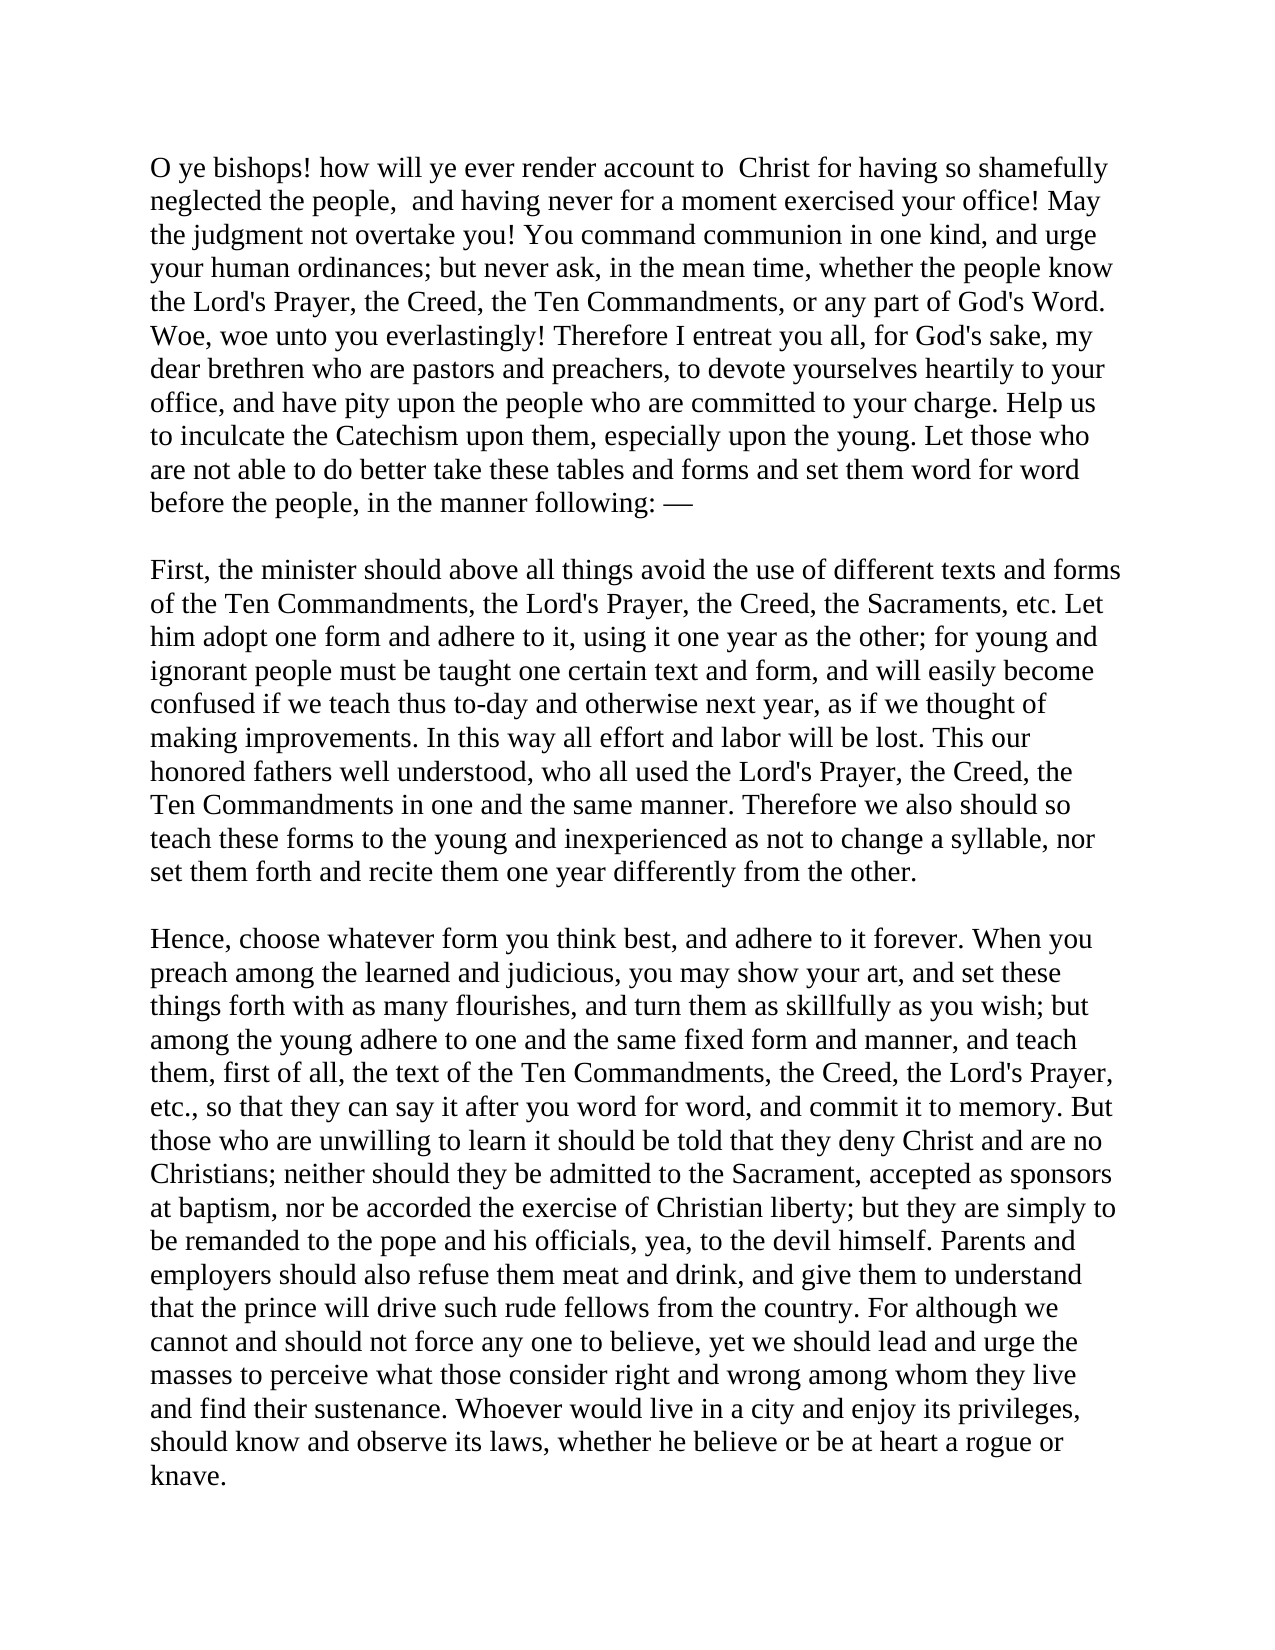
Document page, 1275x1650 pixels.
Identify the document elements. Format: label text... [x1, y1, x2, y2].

text First, the minister should above all things avoid the use of different texts and forms of the Ten Commandments, the Lord's Prayer, the Creed, the Sacraments, etc. Let him adopt one form and adhere to it, using it one year as the other; for young and ignorant people must be taught one certain text and form, and will easily become confused if we teach thus to-day and otherwise next year, as if we thought of making improvements. In this way all effort and labor will be lost. This our honored fathers well understood, who all used the Lord's Prayer, the Creed, the Ten Commandments in one and the same manner. Therefore we also should so teach these forms to the young and inexperienced as not to change a syllable, nor set them forth and recite them one year differently from the other. [150, 552, 1125, 888]
text O ye bishops! how will ye ever render account to Christ for having so shamefully neglected the people, and having never for a moment exercised your office! May the judgment not overtake you! You command communion in one kind, and urge your human ordinances; but never ask, in the mean time, whether the people know the Lord's Prayer, the Creed, the Ten Commandments, or any part of God's Word. Woe, woe unto you everlastingly! Therefore I entreat you all, for God's sake, my dear brethren who are pastors and preachers, to devote yourselves heartily to your office, and have pity upon the people who are committed to your charge. Help us to inculcate the Catechism upon them, especially upon the young. Let those who are not able to do better take these tables and forms and set them word for word before the people, in the manner following: — [150, 150, 1125, 519]
text Hence, choose whatever form you think best, and adhere to it forever. When you preach among the learned and judicious, you may show your art, and set these things forth with as many flourishes, and turn them as skillfully as you wish; but among the young adhere to one and the same fixed form and manner, and teach them, first of all, the text of the Ten Commandments, the Creed, the Lord's Prayer, etc., so that they can say it after you word for word, and commit it to memory. But those who are unwilling to learn it should be told that they deny Christ and are no Christians; neither should they be admitted to the Sacrament, accepted as sponsors at baptism, nor be accorded the exercise of Christian liberty; but they are simply to be remanded to the pope and his officials, yea, to the devil himself. Parents and employers should also refuse them meat and drink, and give them to understand that the prince will drive such rude fellows from the country. For although we cannot and should not force any one to believe, yet we should lead and urge the masses to perceive what those consider right and wrong among whom they live and find their sustenance. Whoever would live in a city and enjoy its privileges, should know and observe its laws, whether he believe or be at heart a rogue or knave. [150, 921, 1125, 1492]
